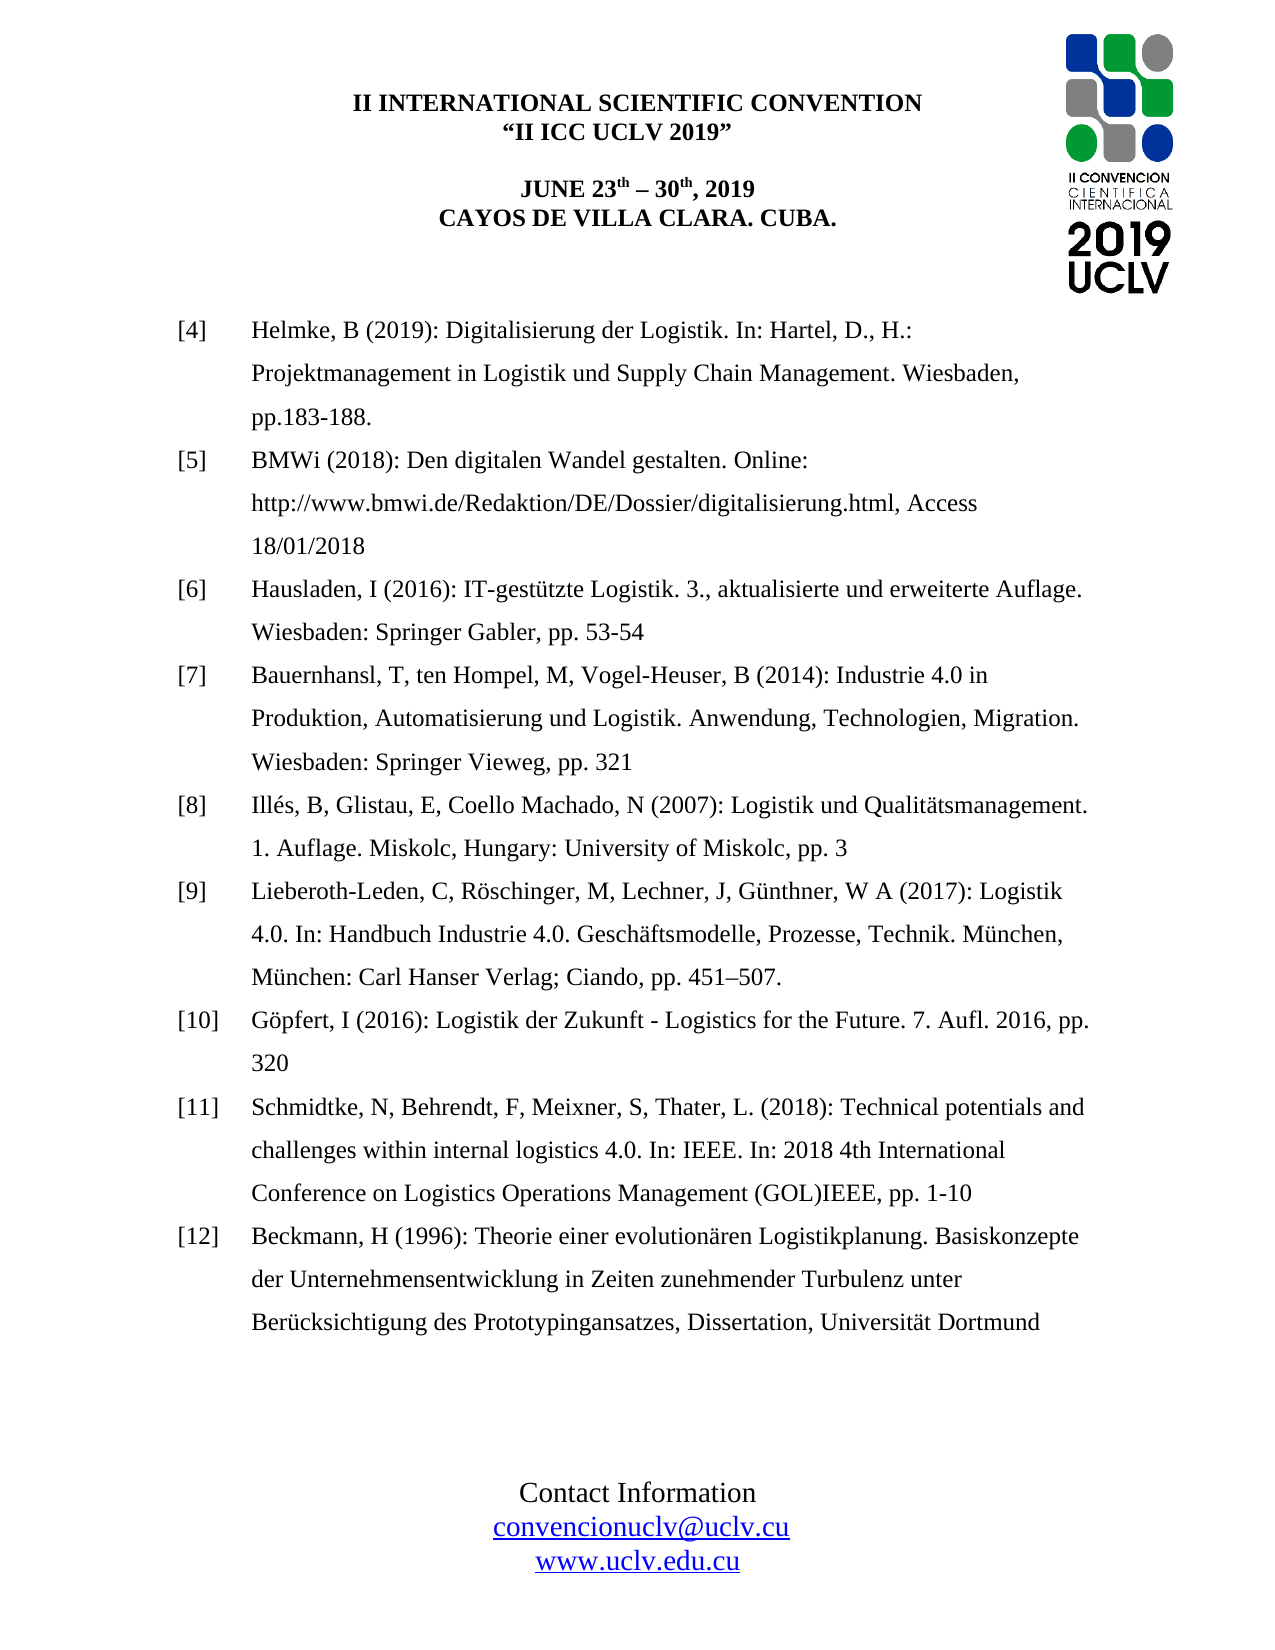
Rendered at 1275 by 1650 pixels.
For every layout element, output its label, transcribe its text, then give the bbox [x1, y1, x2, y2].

list Beckmann, H (1996): Theorie einer evolutionären Logistikplanung. Basiskonzepte der Unternehmensentwicklung in Zeiten zunehmender Turbulenz unter Berücksichtigung des Prototypingansatzes, Dissertation, Universität Dortmund [177, 1221, 1098, 1336]
list Schmidtke, N, Behrendt, F, Meixner, S, Thater, L. (2018): Technical potentials and challenges within internal logistics 4.0. In: IEEE. In: 2018 4th International Conference on Logistics Operations Management (GOL)IEEE, pp. 1-10 [177, 1092, 1098, 1207]
list Hausladen, I (2016): IT-gestützte Logistik. 3., aktualisierte und erweiterte Auflage. Wiesbaden: Springer Gabler, pp. 53-54 [177, 574, 1098, 646]
list BMWi (2018): Den digitalen Wandel gestalten. Online: http://www.bmwi.de/Redaktion/DE/Dossier/digitalisierung.html, Access 18/01/2018 [177, 445, 1098, 560]
picture [1061, 31, 1182, 303]
list Helmke, B (2019): Digitalisierung der Logistik. In: Hartel, D., H.: Projektmanagement in Logistik und Supply Chain Management. Wiesbaden, pp.183-188. [177, 315, 1098, 430]
list Illés, B, Glistau, E, Coello Machado, N (2007): Logistik und Qualitätsmanagement. 1. Auflage. Miskolc, Hungary: University of Miskolc, pp. 3 [177, 790, 1098, 862]
list Lieberoth-Leden, C, Röschinger, M, Lechner, J, Günthner, W A (2017): Logistik 4.0. In: Handbuch Industrie 4.0. Geschäftsmodelle, Prozesse, Technik. München, München: Carl Hanser Verlag; Ciando, pp. 451–507. [177, 876, 1098, 991]
list Bauernhansl, T, ten Hompel, M, Vogel-Heuser, B (2014): Industrie 4.0 in Produktion, Automatisierung und Logistik. Anwendung, Technologien, Migration. Wiesbaden: Springer Vieweg, pp. 321 [177, 660, 1098, 775]
list Göpfert, I (2016): Logistik der Zukunft - Logistics for the Future. 7. Aufl. 2016, pp. 320 [177, 1005, 1098, 1077]
